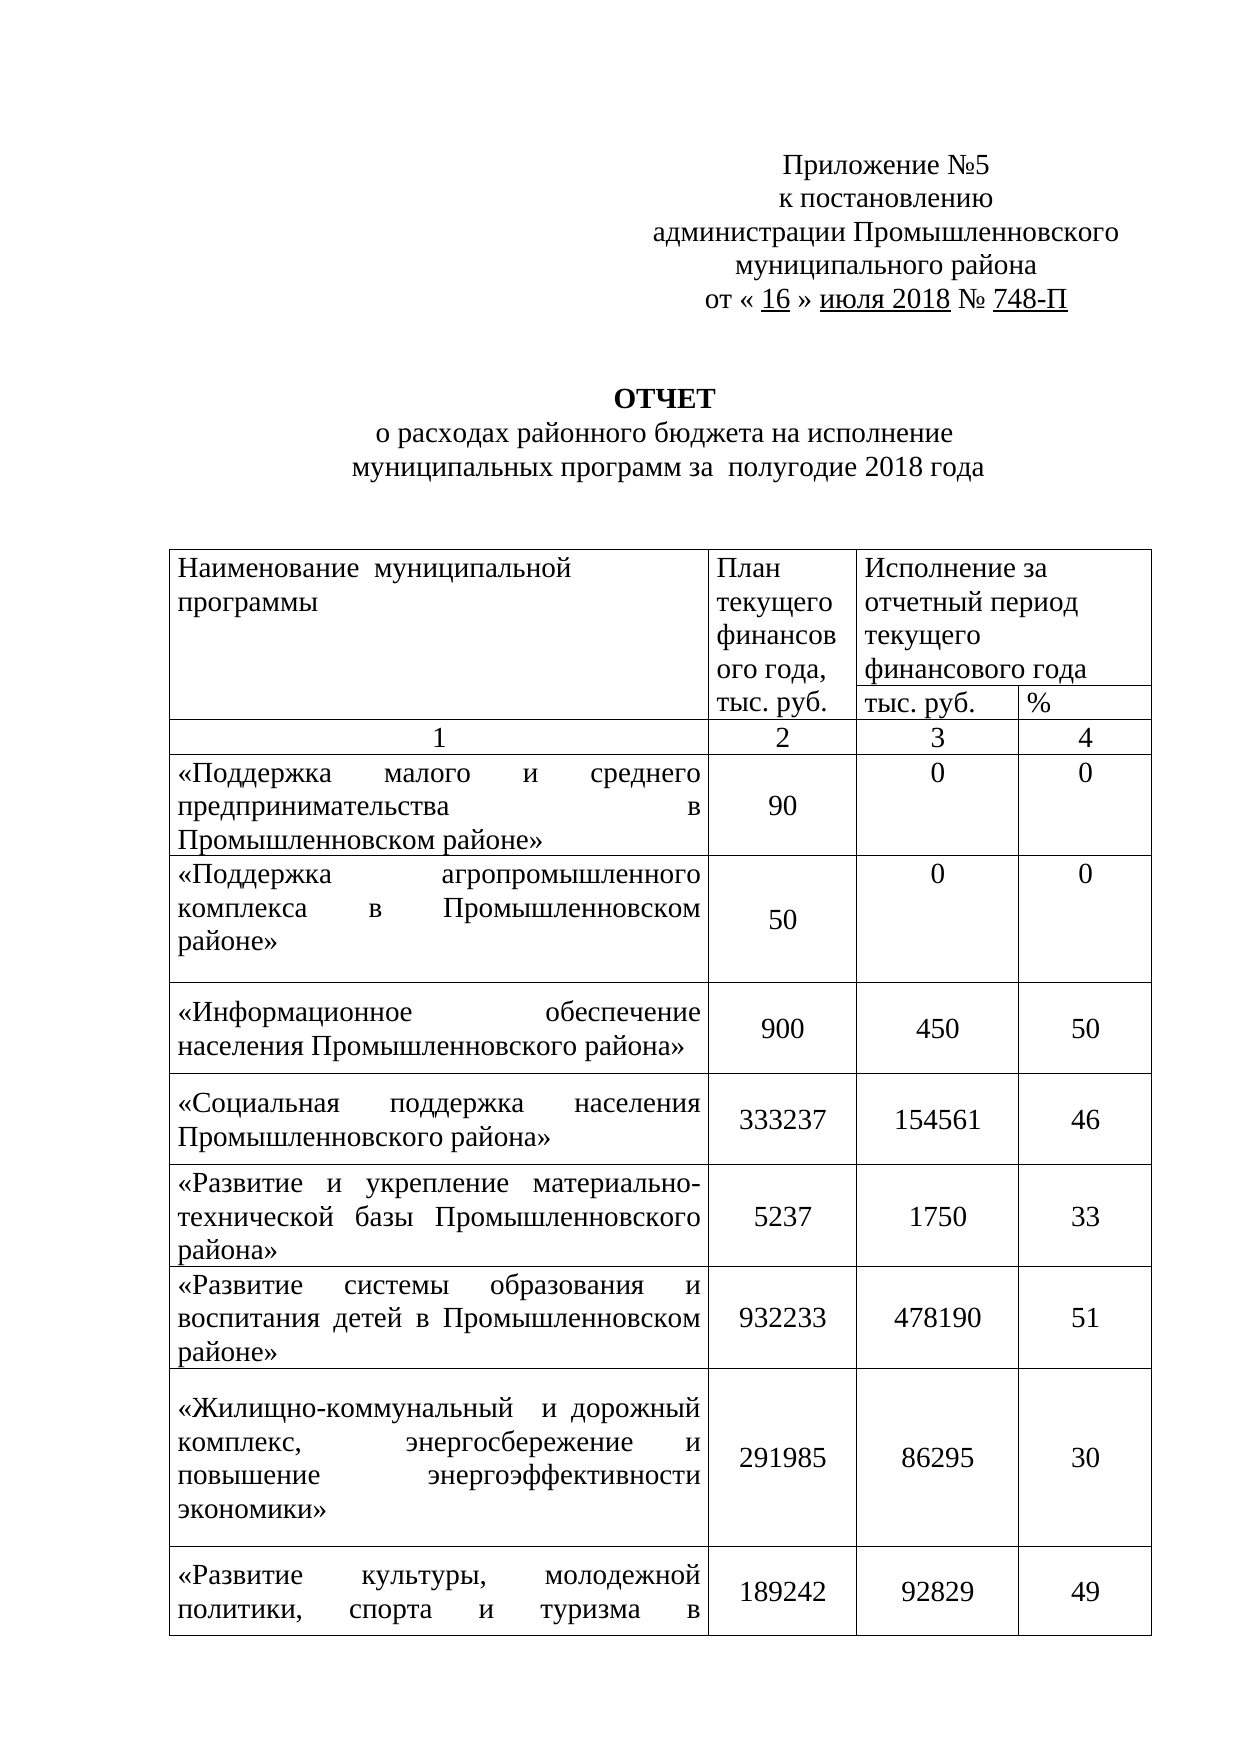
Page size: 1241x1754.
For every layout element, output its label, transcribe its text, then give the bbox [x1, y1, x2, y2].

table_cell 92829 [857, 1547, 1018, 1635]
table_cell 0 [1019, 856, 1151, 982]
table_cell 50 [1019, 983, 1151, 1073]
text Приложение №5 [620, 147, 1152, 180]
text ОТЧЕТ [177, 382, 1152, 415]
table_cell 33 [1019, 1165, 1151, 1266]
table_cell 46 [1019, 1074, 1151, 1164]
table_cell 86295 [857, 1369, 1018, 1546]
table_cell 154561 [857, 1074, 1018, 1164]
table_cell 50 [709, 856, 856, 982]
table_cell «Поддержка агропромышленного комплекса в Промышленновском районе» [170, 856, 708, 982]
table_header Исполнение за отчетный период текущего финансового года [857, 550, 1151, 684]
table_cell 5237 [709, 1165, 856, 1266]
table_cell % [1019, 686, 1151, 719]
table_cell 0 [857, 755, 1018, 855]
table_cell «Поддержка малого и среднего предпринимательства в Промышленновском районе» [170, 755, 708, 855]
table_cell 333237 [709, 1074, 856, 1164]
table_cell 51 [1019, 1267, 1151, 1367]
table_cell 478190 [857, 1267, 1018, 1367]
text администрации Промышленновского муниципального района [620, 214, 1152, 281]
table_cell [170, 1547, 708, 1635]
table_cell 4 [1019, 720, 1151, 754]
table_cell 291985 [709, 1369, 856, 1546]
table_cell 450 [857, 983, 1018, 1073]
table_cell 0 [1019, 755, 1151, 855]
table_cell «Информационное обеспечение населения Промышленновского района» [170, 983, 708, 1073]
text муниципальных программ за полугодие 2018 года [177, 449, 1152, 482]
table_cell 49 [1019, 1547, 1151, 1635]
table_header План текущего финансового года, тыс. руб. [709, 550, 856, 719]
text к постановлению [620, 180, 1152, 214]
table_cell 90 [709, 755, 856, 855]
table_cell «Социальная поддержка населения Промышленновского района» [170, 1074, 708, 1164]
table_cell 0 [857, 856, 1018, 982]
table_cell 932233 [709, 1267, 856, 1367]
text от « 16 » июля 2018 № 748-П [620, 281, 1152, 314]
table_cell 1750 [857, 1165, 1018, 1266]
table_cell 900 [709, 983, 856, 1073]
table_cell 1 [170, 720, 708, 754]
text о расходах районного бюджета на исполнение [177, 415, 1152, 449]
table_header Наименование муниципальной программы [170, 550, 708, 719]
table_cell «Развитие и укрепление материально-технической базы Промышленновского района» [170, 1165, 708, 1266]
table_cell 189242 [709, 1547, 856, 1635]
table_cell 3 [857, 720, 1018, 754]
table_cell 30 [1019, 1369, 1151, 1546]
table_cell «Развитие системы образования и воспитания детей в Промышленновском районе» [170, 1267, 708, 1367]
table_cell «Жилищно-коммунальный и дорожный комплекс, энергосбережение и повышение энергоэффективности экономики» [170, 1369, 708, 1546]
table_cell тыс. руб. [857, 686, 1018, 719]
table_cell 2 [709, 720, 856, 754]
